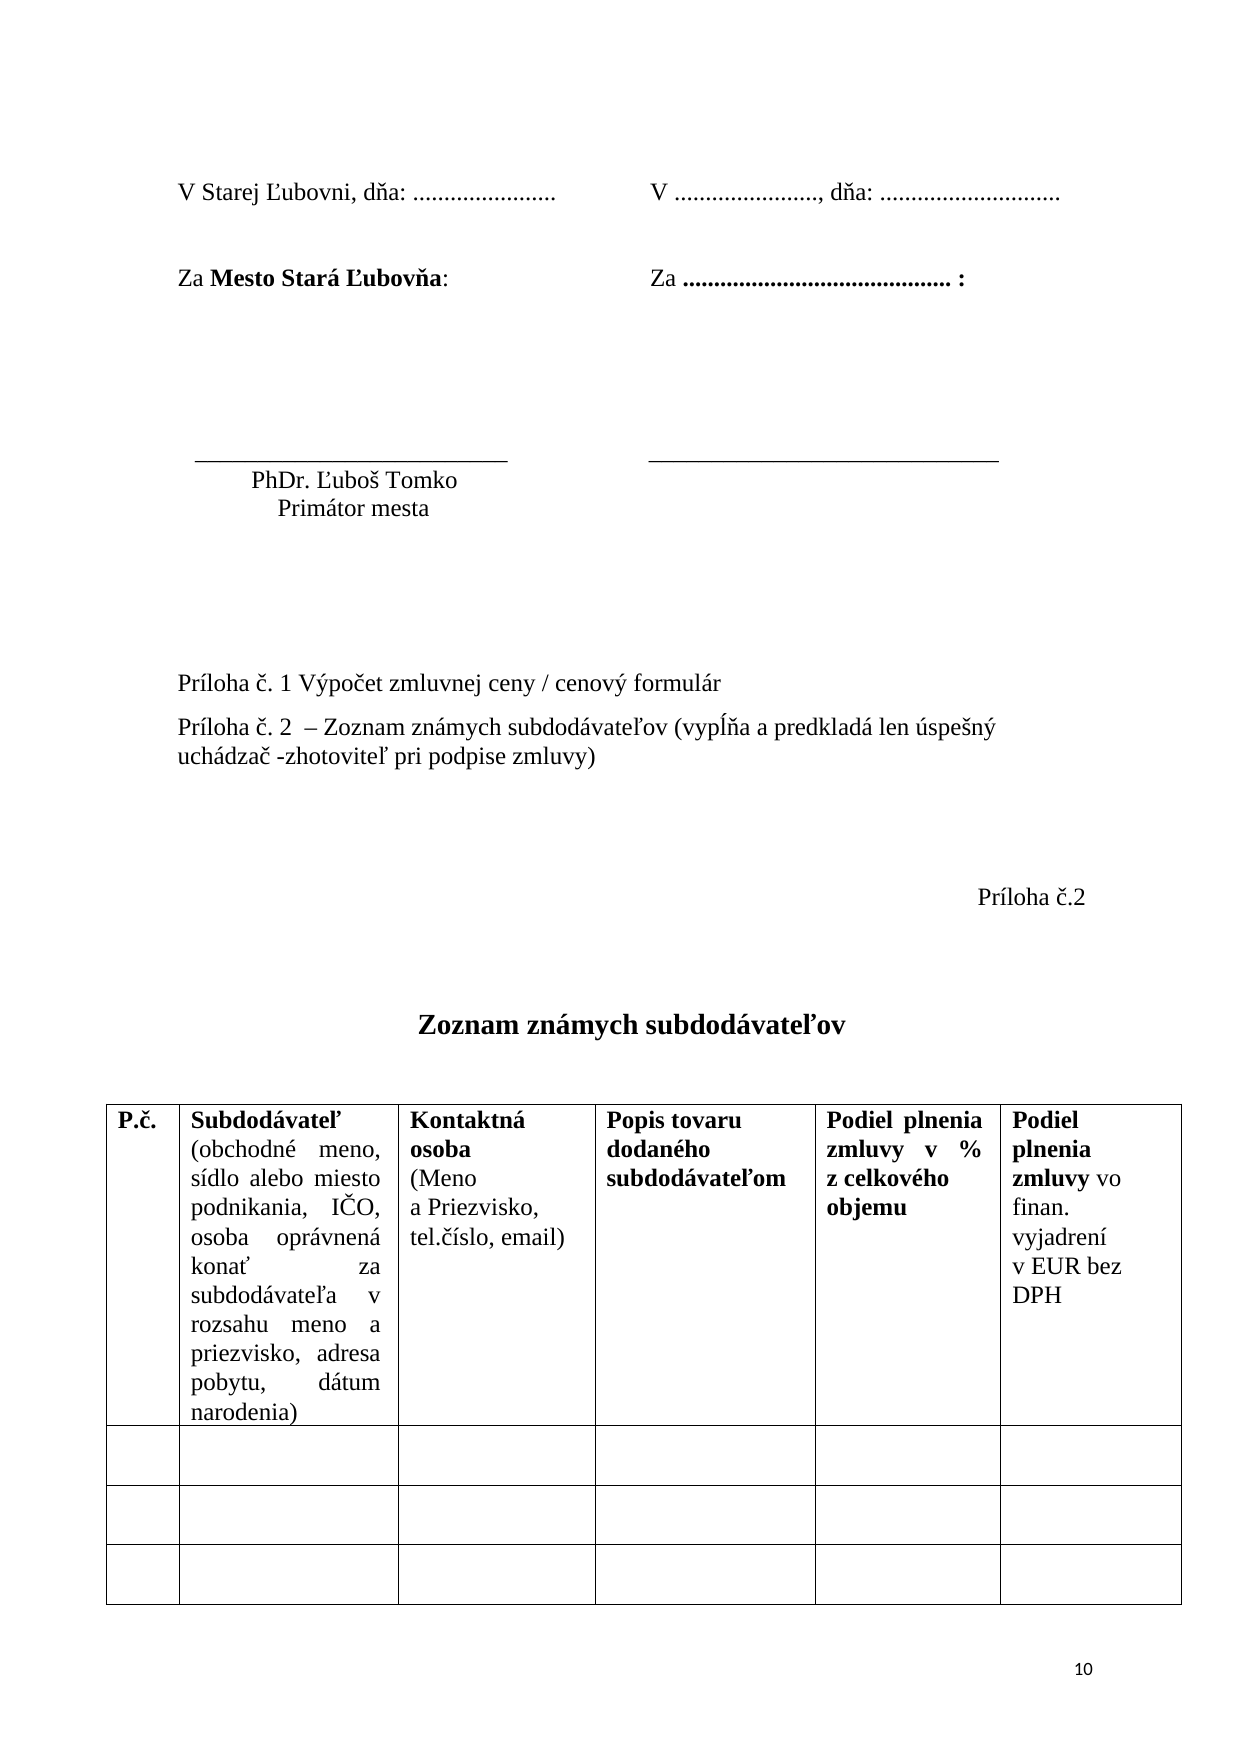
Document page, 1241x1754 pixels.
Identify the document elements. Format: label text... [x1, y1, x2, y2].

table_cell [816, 1545, 1000, 1603]
table_header Subdodávateľ (obchodné meno, sídlo alebo miesto podnikania, IČO, osoba oprávnená konať za subdodávateľa v rozsahu meno a priezvisko, adresa pobytu, dátum narodenia) [180, 1105, 398, 1425]
table_header Kontaktná osoba (Meno a Priezvisko, tel.číslo, email) [399, 1105, 595, 1425]
table_cell [596, 1486, 815, 1544]
table_cell [107, 1545, 179, 1603]
table_cell [1001, 1486, 1181, 1544]
text Za Mesto Stará Ľubovňa: Za ........................................... : [177, 263, 1092, 292]
table_header Podiel plnenia zmluvy vo finan. vyjadrení v EUR bez DPH [1001, 1105, 1181, 1425]
text _________________________ ____________________________ [177, 436, 1092, 465]
text Príloha č.2 [252, 882, 1086, 911]
table_cell [596, 1545, 815, 1603]
text Zoznam známych subdodávateľov [177, 1007, 1086, 1041]
table_header P.č. [107, 1105, 179, 1425]
table_cell [399, 1545, 595, 1603]
table_header Podiel plnenia zmluvy v % z celkového objemu [816, 1105, 1000, 1425]
table_cell [816, 1426, 1000, 1485]
table_cell [1001, 1545, 1181, 1603]
table_header Popis tovaru dodaného subdodávateľom [596, 1105, 815, 1425]
table_cell [399, 1486, 595, 1544]
text Príloha č. 2 – Zoznam známych subdodávateľov (vypĺňa a predkladá len úspešný uchádzač -zhotoviteľ pri podpise zmluvy) [177, 712, 1092, 770]
table_cell [180, 1486, 398, 1544]
text Príloha č. 1 Výpočet zmluvnej ceny / cenový formulár [177, 668, 1092, 697]
table_cell [596, 1426, 815, 1485]
text V Starej Ľubovni, dňa: ....................... V ......................., dňa: ............................. [177, 177, 1092, 206]
table_cell [107, 1486, 179, 1544]
table_cell [180, 1426, 398, 1485]
table_cell [180, 1545, 398, 1603]
table_cell [1001, 1426, 1181, 1485]
table_cell [816, 1486, 1000, 1544]
text PhDr. Ľuboš Tomko [177, 465, 1092, 493]
table_cell [399, 1426, 595, 1485]
text Primátor mesta [177, 493, 1092, 522]
table_cell [107, 1426, 179, 1485]
